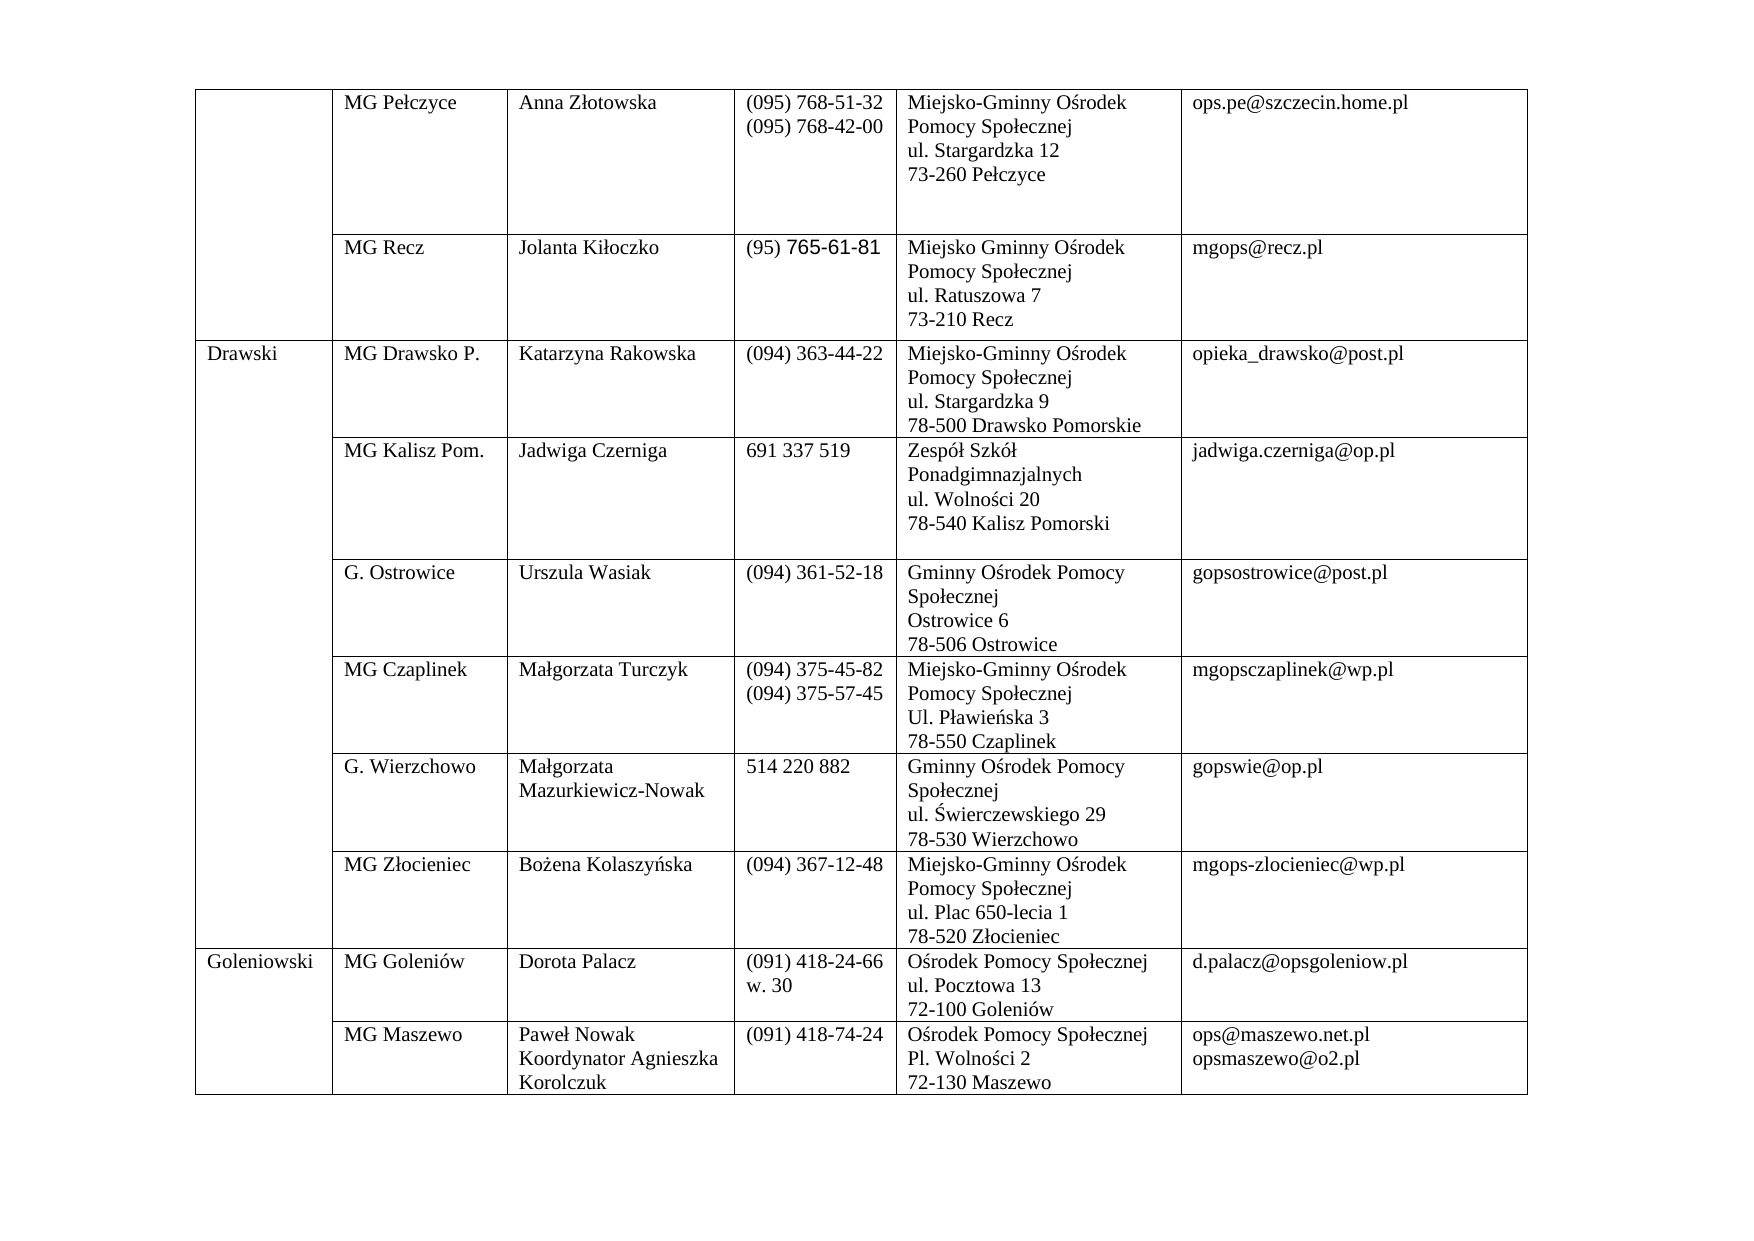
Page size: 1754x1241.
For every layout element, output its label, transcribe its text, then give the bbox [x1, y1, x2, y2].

table_cell mgopsczaplinek@wp.pl [1182, 657, 1527, 753]
table_cell opieka_drawsko@post.pl [1182, 341, 1527, 437]
table_cell (95) 765-61-81 [735, 235, 896, 340]
table_cell Gminny Ośrodek Pomocy Społecznej Ostrowice 6 78-506 Ostrowice [897, 560, 1181, 656]
table_cell Małgorzata Turczyk [508, 657, 734, 753]
table_cell mgops@recz.pl [1182, 235, 1527, 340]
table_cell Bożena Kolaszyńska [508, 852, 734, 948]
table_cell Miejsko-Gminny Ośrodek Pomocy Społecznej ul. Stargardzka 9 78-500 Drawsko Pomorskie [897, 341, 1181, 437]
table_cell (094) 367-12-48 [735, 852, 896, 948]
table_cell (091) 418-24-66 w. 30 [735, 949, 896, 1021]
table_cell Urszula Wasiak [508, 560, 734, 656]
table_cell ops.pe@szczecin.home.pl [1182, 90, 1527, 234]
table_cell Paweł Nowak Koordynator Agnieszka Korolczuk [508, 1022, 734, 1094]
table_cell d.palacz@opsgoleniow.pl [1182, 949, 1527, 1021]
table_cell (094) 375-45-82 (094) 375-57-45 [735, 657, 896, 753]
table_cell gopsostrowice@post.pl [1182, 560, 1527, 656]
table_cell Goleniowski [196, 949, 332, 1094]
table_cell jadwiga.czerniga@op.pl [1182, 438, 1527, 559]
table_cell (091) 418-74-24 [735, 1022, 896, 1094]
table_cell Dorota Palacz [508, 949, 734, 1021]
table_cell (094) 361-52-18 [735, 560, 896, 656]
table_cell Jadwiga Czerniga [508, 438, 734, 559]
table_cell Gminny Ośrodek Pomocy Społecznej ul. Świerczewskiego 29 78-530 Wierzchowo [897, 754, 1181, 851]
table_cell (094) 363-44-22 [735, 341, 896, 437]
table_cell Zespół Szkół Ponadgimnazjalnych ul. Wolności 20 78-540 Kalisz Pomorski [897, 438, 1181, 559]
table_cell G. Wierzchowo [333, 754, 507, 851]
table_cell G. Ostrowice [333, 560, 507, 656]
table_cell ops@maszewo.net.pl opsmaszewo@o2.pl [1182, 1022, 1527, 1094]
table_cell MG Pełczyce [333, 90, 507, 234]
table_cell MG Czaplinek [333, 657, 507, 753]
table_cell Anna Złotowska [508, 90, 734, 234]
table_cell MG Drawsko P. [333, 341, 507, 437]
table_cell gopswie@op.pl [1182, 754, 1527, 851]
table_cell mgops-zlocieniec@wp.pl [1182, 852, 1527, 948]
table_cell MG Złocieniec [333, 852, 507, 948]
table_cell Miejsko-Gminny Ośrodek Pomocy Społecznej ul. Stargardzka 12 73-260 Pełczyce [897, 90, 1181, 234]
table_cell Małgorzata Mazurkiewicz-Nowak [508, 754, 734, 851]
table_cell Ośrodek Pomocy Społecznej ul. Pocztowa 13 72-100 Goleniów [897, 949, 1181, 1021]
table_cell Ośrodek Pomocy Społecznej Pl. Wolności 2 72-130 Maszewo [897, 1022, 1181, 1094]
table_cell Miejsko-Gminny Ośrodek Pomocy Społecznej Ul. Pławieńska 3 78-550 Czaplinek [897, 657, 1181, 753]
table_cell MG Maszewo [333, 1022, 507, 1094]
table_cell Miejsko-Gminny Ośrodek Pomocy Społecznej ul. Plac 650-lecia 1 78-520 Złocieniec [897, 852, 1181, 948]
table_cell (095) 768-51-32 (095) 768-42-00 [735, 90, 896, 234]
table_cell Jolanta Kiłoczko [508, 235, 734, 340]
table_cell 691 337 519 [735, 438, 896, 559]
table_cell MG Recz [333, 235, 507, 340]
table_cell MG Kalisz Pom. [333, 438, 507, 559]
table_cell 514 220 882 [735, 754, 896, 851]
table_cell Katarzyna Rakowska [508, 341, 734, 437]
table_cell MG Goleniów [333, 949, 507, 1021]
table_cell Miejsko Gminny Ośrodek Pomocy Społecznej ul. Ratuszowa 7 73-210 Recz [897, 235, 1181, 340]
table_cell Drawski [196, 341, 332, 948]
